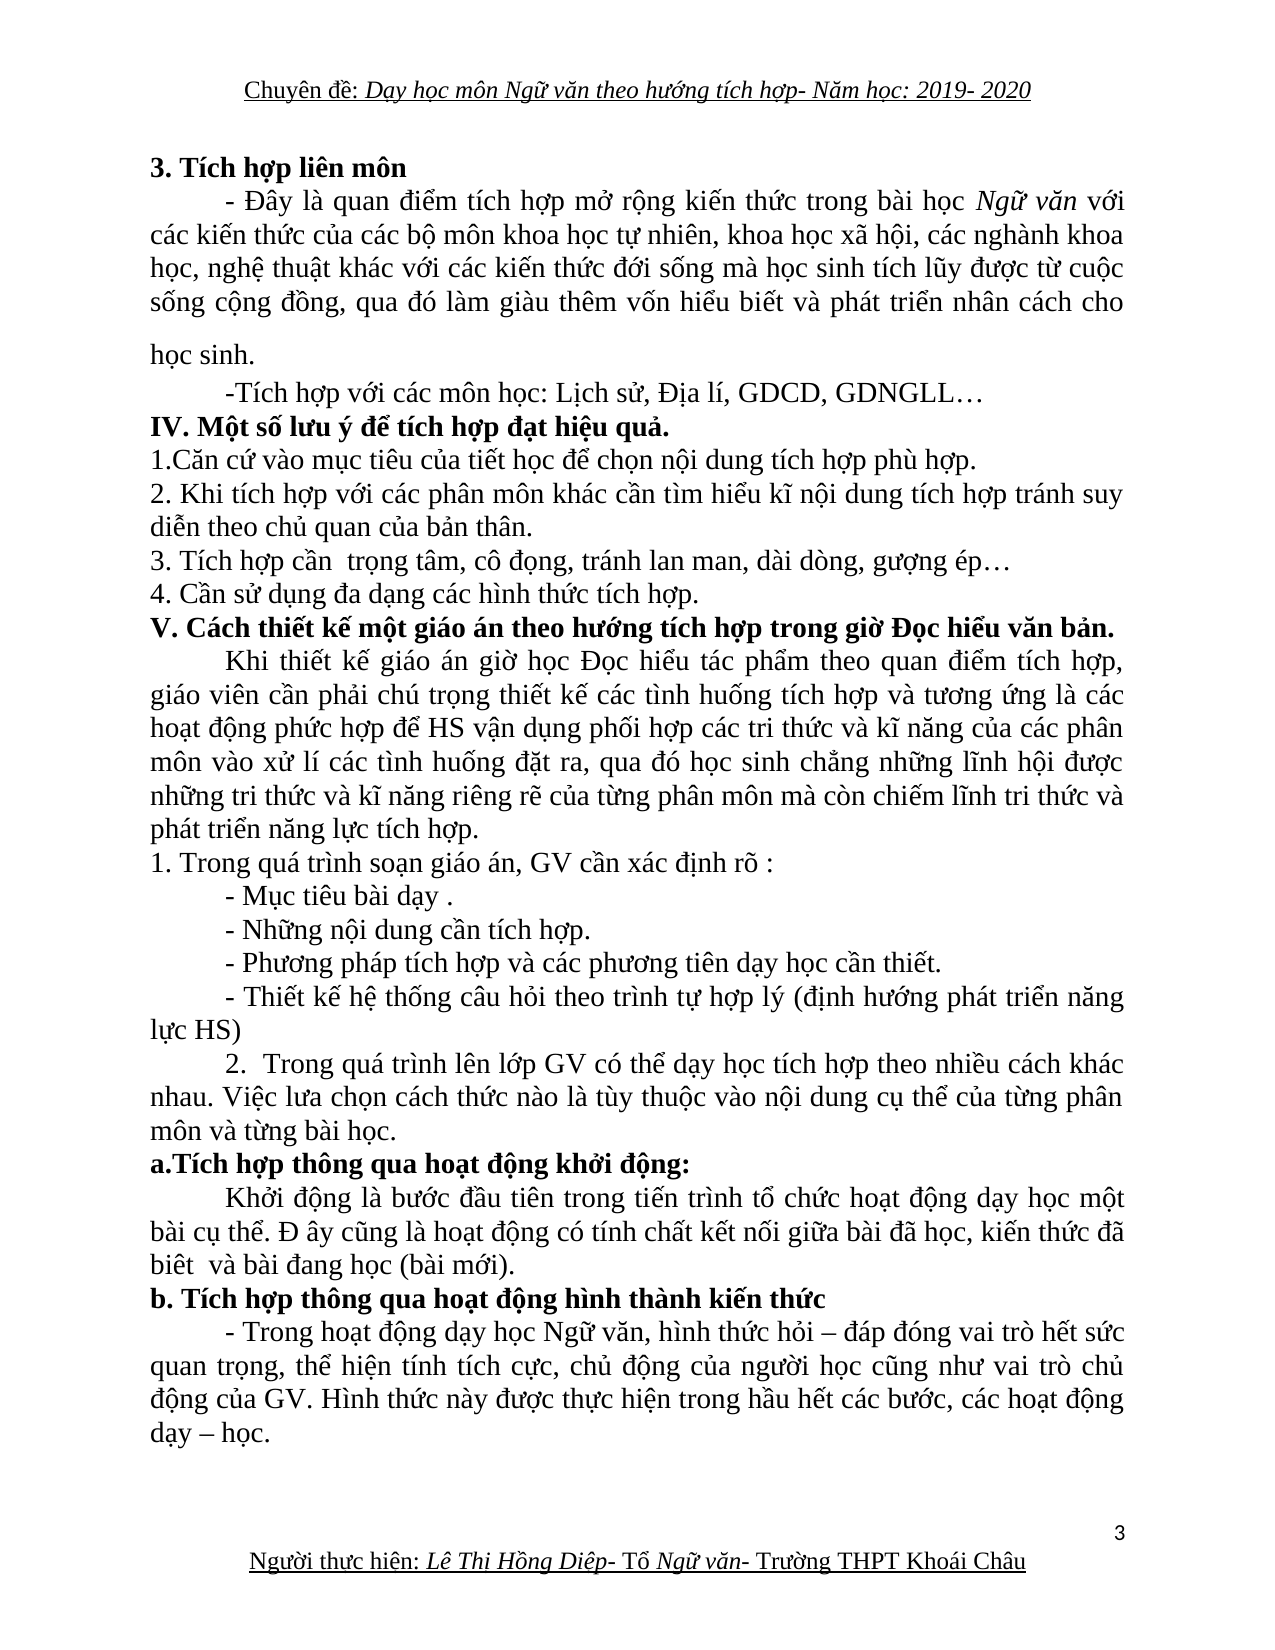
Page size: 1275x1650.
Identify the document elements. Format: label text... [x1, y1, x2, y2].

text - Đây là quan điểm tích hợp mở rộng kiến thức trong bài học Ngữ văn với các kiến thức của các bộ môn khoa học tự nhiên, khoa học xã hội, các nghành khoa học, nghệ thuật khác với các kiến thức đới sống mà học sinh tích lũy được từ cuộc sống cộng đồng, qua đó làm giàu thêm vốn hiểu biết và phát triển nhân cách cho học sinh. [150, 183, 1125, 375]
text - Trong hoạt động dạy học Ngữ văn, hình thức hỏi – đáp đóng vai trò hết sức quan trọng, thể hiện tính tích cực, chủ động của người học cũng như vai trò chủ động của GV. Hình thức này được thực hiện trong hầu hết các bước, các hoạt động dạy – học. [150, 1314, 1125, 1448]
text Khi thiết kế giáo án giờ học Đọc hiểu tác phẩm theo quan điểm tích hợp, giáo viên cần phải chú trọng thiết kế các tình huống tích hợp và tương ứng là các hoạt động phức hợp để HS vận dụng phối hợp các tri thức và kĩ năng của các phân môn vào xử lí các tình huống đặt ra, qua đó học sinh chẳng những lĩnh hội được những tri thức và kĩ năng riêng rẽ của từng phân môn mà còn chiếm lĩnh tri thức và phát triển năng lực tích hợp. [150, 643, 1125, 845]
text 1. Trong quá trình soạn giáo án, GV cần xác định rõ : [150, 845, 1125, 878]
text - Mục tiêu bài dạy . [150, 878, 1125, 912]
text b. Tích hợp thông qua hoạt động hình thành kiến thức [150, 1281, 1125, 1314]
text 1.Căn cứ vào mục tiêu của tiết học để chọn nội dung tích hợp phù hợp. [150, 442, 1125, 476]
text V. Cách thiết kế một giáo án theo hướng tích hợp trong giờ Đọc hiểu văn bản. [150, 610, 1125, 643]
text 4. Cần sử dụng đa dạng các hình thức tích hợp. [150, 576, 1125, 610]
text 3. Tích hợp cần trọng tâm, cô đọng, tránh lan man, dài dòng, gượng ép… [150, 543, 1125, 576]
text 2. Khi tích hợp với các phân môn khác cần tìm hiểu kĩ nội dung tích hợp tránh suy diễn theo chủ quan của bản thân. [150, 476, 1125, 543]
text - Thiết kế hệ thống câu hỏi theo trình tự hợp lý (định hướng phát triển năng lực HS) [150, 979, 1125, 1046]
text -Tích hợp với các môn học: Lịch sử, Địa lí, GDCD, GDNGLL… [150, 375, 1125, 409]
text 3. Tích hợp liên môn [150, 150, 1125, 183]
text - Phương pháp tích hợp và các phương tiên dạy học cần thiết. [150, 945, 1125, 979]
text IV. Một số lưu ý để tích hợp đạt hiệu quả. [150, 409, 1125, 442]
text - Những nội dung cần tích hợp. [150, 912, 1125, 945]
text Khởi động là bước đầu tiên trong tiến trình tổ chức hoạt động dạy học một bài cụ thể. Đ ây cũng là hoạt động có tính chất kết nối giữa bài đã học, kiến thức đã biêt và bài đang học (bài mới). [150, 1180, 1125, 1281]
text 2. Trong quá trình lên lớp GV có thể dạy học tích hợp theo nhiều cách khác nhau. Việc lưa chọn cách thức nào là tùy thuộc vào nội dung cụ thể của từng phân môn và từng bài học. [150, 1046, 1125, 1147]
text a.Tích hợp thông qua hoạt động khởi động: [150, 1147, 1125, 1180]
